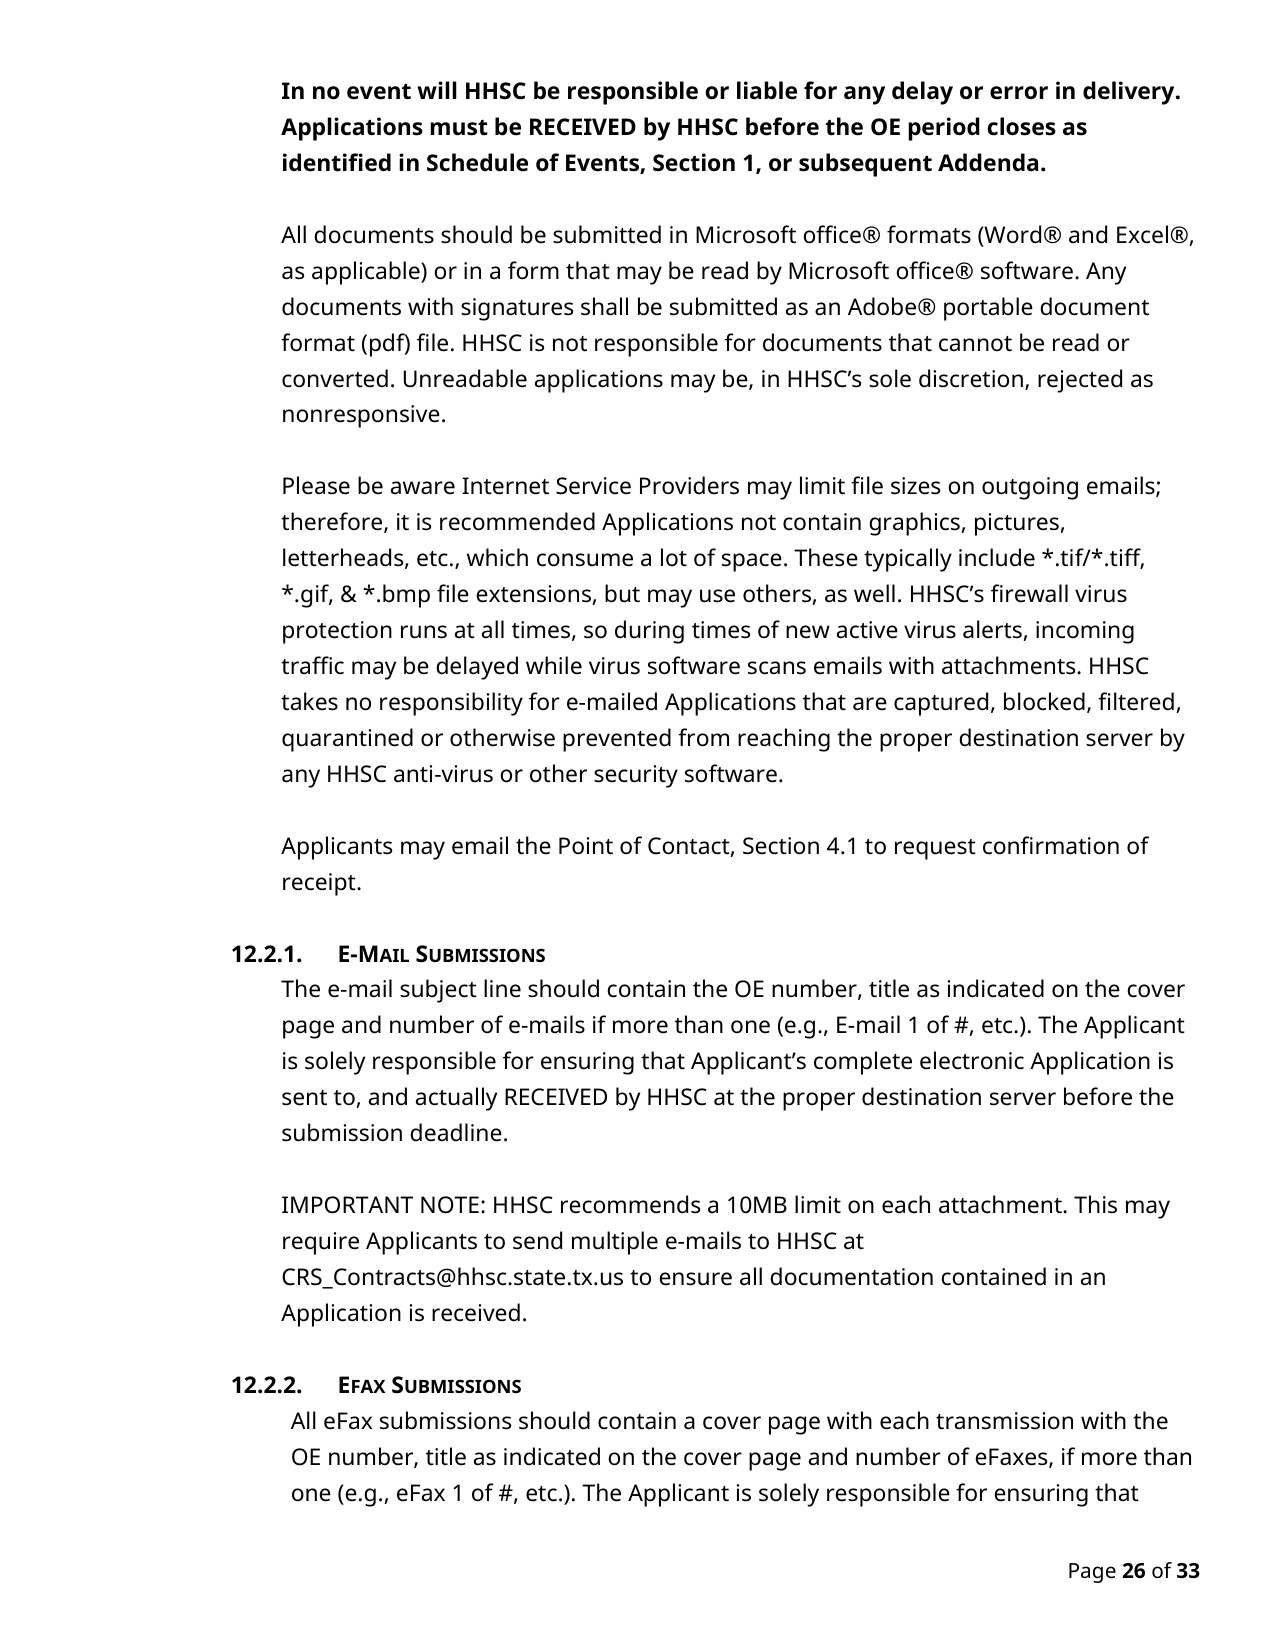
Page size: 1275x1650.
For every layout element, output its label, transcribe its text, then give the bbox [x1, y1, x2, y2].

text In no event will HHSC be responsible or liable for any delay or error in delivery. Applications must be RECEIVED by HHSC before the OE period closes as identified in Schedule of Events, Section 1, or subsequent Addenda. [281, 75, 1200, 178]
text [291, 1405, 1200, 1508]
list Efax Submissions [231, 1369, 1200, 1400]
text The e-mail subject line should contain the OE number, title as indicated on the cover page and number of e-mails if more than one (e.g., E-mail 1 of #, etc.). The Applicant is solely responsible for ensuring that Applicant’s complete electronic Application is sent to, and actually RECEIVED by HHSC at the proper destination server before the submission deadline. [281, 973, 1200, 1148]
text IMPORTANT NOTE: HHSC recommends a 10MB limit on each attachment. This may require Applicants to send multiple e-mails to HHSC at CRS_Contracts@hhsc.state.tx.us to ensure all documentation contained in an Application is received. [281, 1189, 1200, 1328]
text Applicants may email the Point of Contact, Section 4.1 to request confirmation of receipt. [281, 830, 1200, 897]
text Please be aware Internet Service Providers may limit file sizes on outgoing emails; therefore, it is recommended Applications not contain graphics, pictures, letterheads, etc., which consume a lot of space. These typically include *.tif/*.tiff, *.gif, & *.bmp file extensions, but may use others, as well. HHSC’s firewall virus protection runs at all times, so during times of new active virus alerts, incoming traffic may be delayed while virus software scans emails with attachments. HHSC takes no responsibility for e-mailed Applications that are captured, blocked, filtered, quarantined or otherwise prevented from reaching the proper destination server by any HHSC anti-virus or other security software. [281, 470, 1200, 789]
list E-Mail Submissions [231, 937, 1200, 969]
text All documents should be submitted in Microsoft office® formats (Word® and Excel®, as applicable) or in a form that may be read by Microsoft office® software. Any documents with signatures shall be submitted as an Adobe® portable document format (pdf) file. HHSC is not responsible for documents that cannot be read or converted. Unreadable applications may be, in HHSC’s sole discretion, rejected as nonresponsive. [281, 219, 1200, 430]
